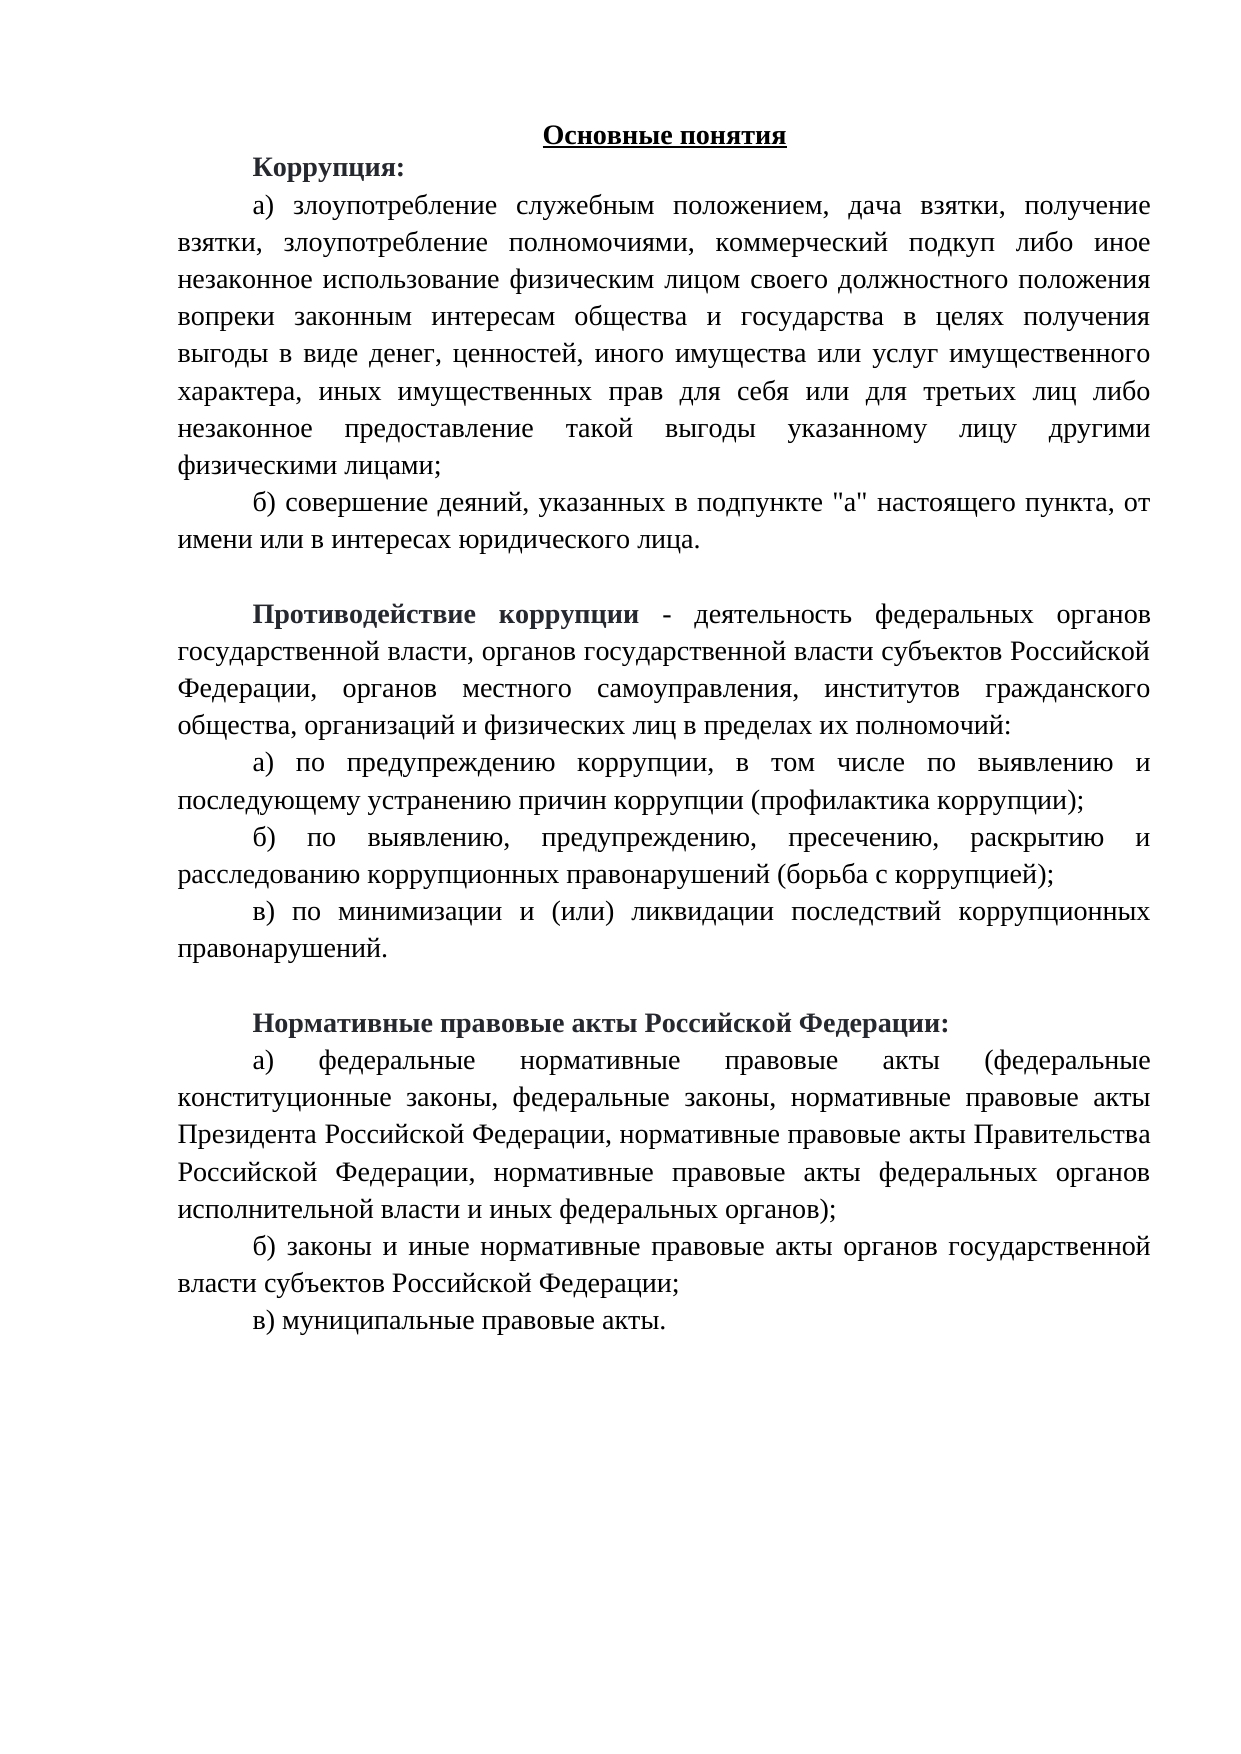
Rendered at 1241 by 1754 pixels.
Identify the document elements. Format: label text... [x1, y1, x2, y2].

text б) совершение деяний, указанных в подпункте "а" настоящего пункта, от имени или в интересах юридического лица. [177, 485, 1152, 555]
text б) законы и иные нормативные правовые акты органов государственной власти субъектов Российской Федерации; [177, 1229, 1152, 1298]
text в) муниципальные правовые акты. [177, 1303, 1152, 1336]
text в) по минимизации и (или) ликвидации последствий коррупционных правонарушений. [177, 894, 1152, 964]
text а) федеральные нормативные правовые акты (федеральные конституционные законы, федеральные законы, нормативные правовые акты Президента Российской Федерации, нормативные правовые акты Правительства Российской Федерации, нормативные правовые акты федеральных органов исполнительной власти и иных федеральных органов); [177, 1043, 1152, 1224]
text Нормативные правовые акты Российской Федерации: [177, 1006, 1152, 1038]
text а) по предупреждению коррупции, в том числе по выявлению и последующему устранению причин коррупции (профилактика коррупции); [177, 746, 1152, 815]
text Основные понятия [177, 118, 1152, 151]
text Противодействие коррупции - деятельность федеральных органов государственной власти, органов государственной власти субъектов Российской Федерации, органов местного самоуправления, институтов гражданского общества, организаций и физических лиц в пределах их полномочий: [177, 597, 1152, 741]
text Коррупция: [177, 151, 1152, 183]
text а) злоупотребление служебным положением, дача взятки, получение взятки, злоупотребление полномочиями, коммерческий подкуп либо иное незаконное использование физическим лицом своего должностного положения вопреки законным интересам общества и государства в целях получения выгоды в виде денег, ценностей, иного имущества или услуг имущественного характера, иных имущественных прав для себя или для третьих лиц либо незаконное предоставление такой выгоды указанному лицу другими физическими лицами; [177, 188, 1152, 480]
text б) по выявлению, предупреждению, пресечению, раскрытию и расследованию коррупционных правонарушений (борьба с коррупцией); [177, 820, 1152, 889]
